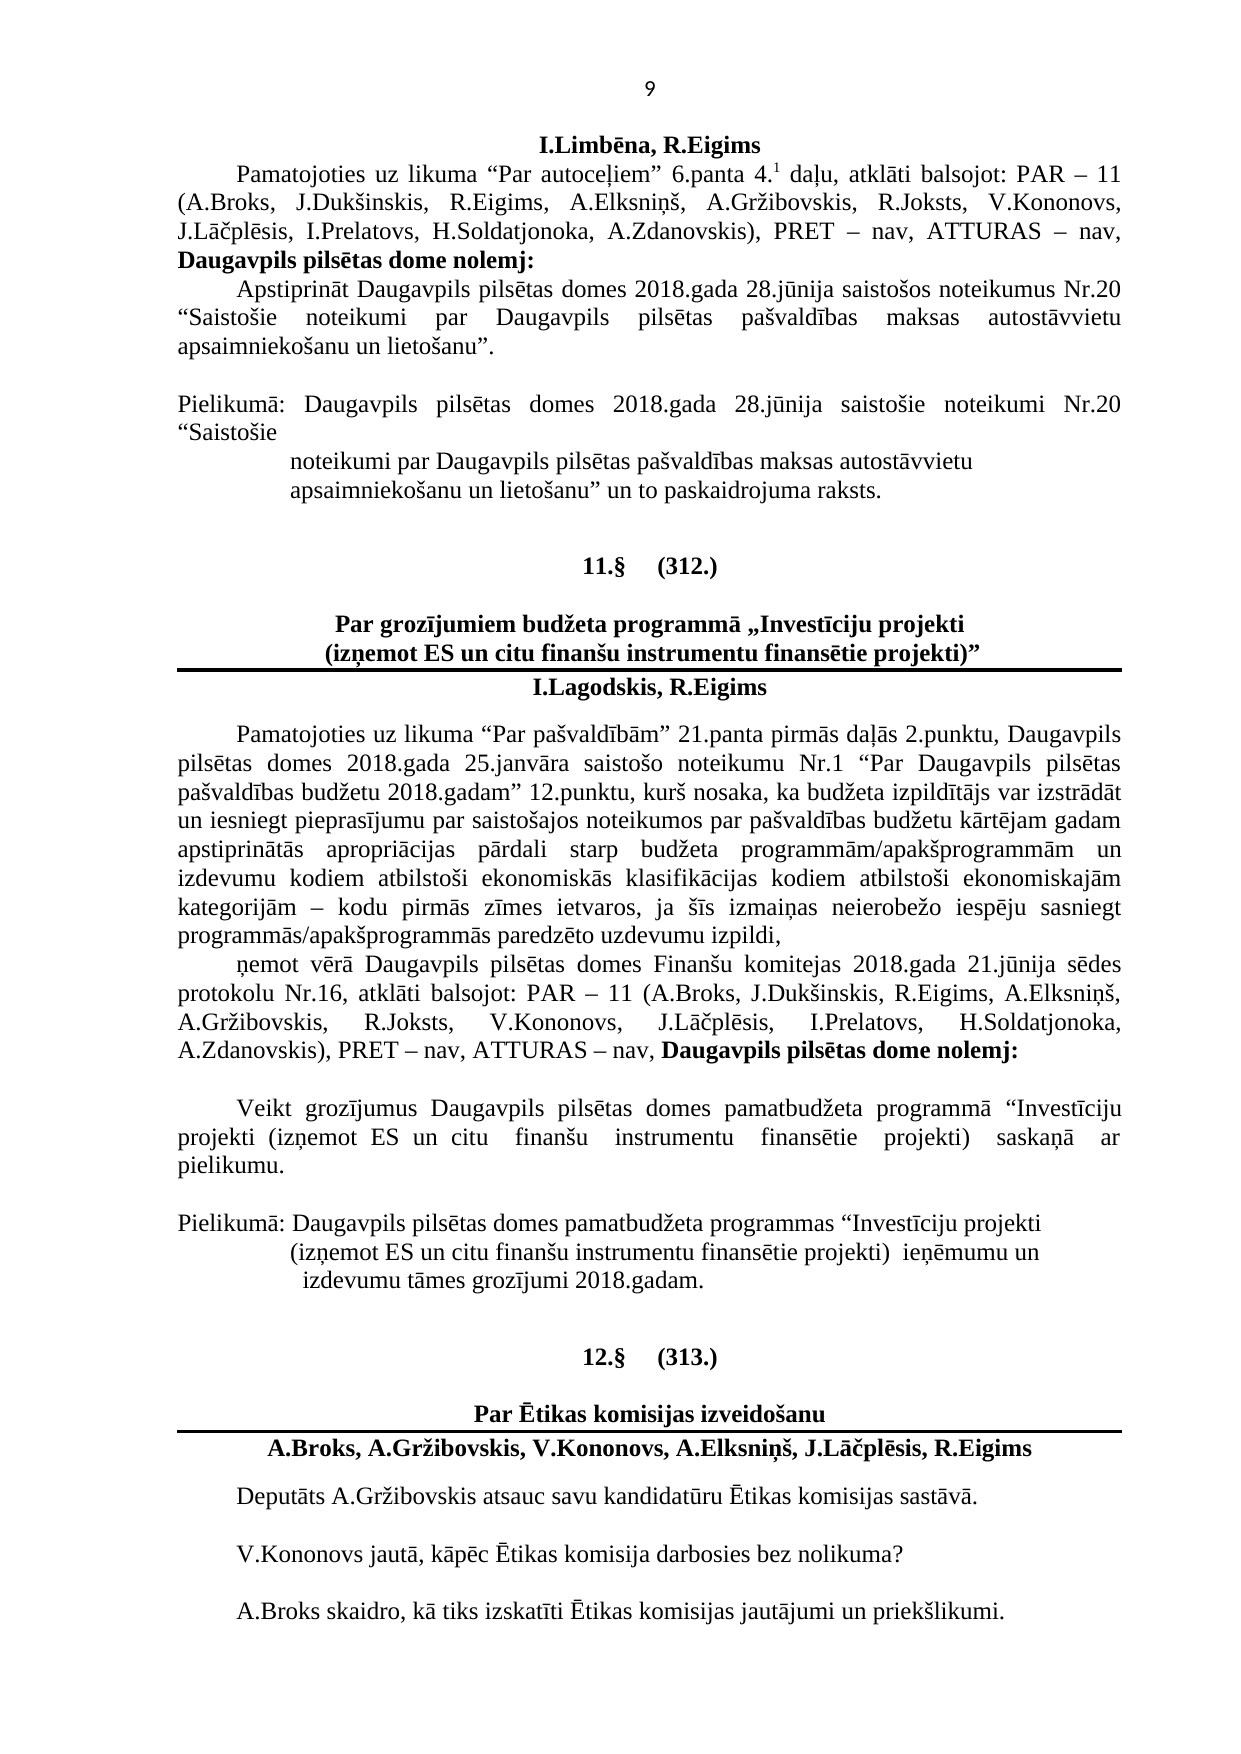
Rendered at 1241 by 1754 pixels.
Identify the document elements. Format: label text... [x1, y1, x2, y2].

text Apstiprināt Daugavpils pilsētas domes 2018.gada 28.jūnija saistošos noteikumus Nr.20 “Saistošie noteikumi par Daugavpils pilsētas pašvaldības maksas autostāvvietu apsaimniekošanu un lietošanu”. [177, 274, 1122, 360]
text izdevumu tāmes grozījumi 2018.gadam. [177, 1266, 1122, 1294]
text I.Limbēna, R.Eigims [177, 130, 1122, 159]
text Pielikumā: Daugavpils pilsētas domes pamatbudžeta programmas “Investīciju projekti [177, 1208, 1122, 1237]
text Par Ētikas komisijas izveidošanu [177, 1399, 1122, 1430]
text A.Broks skaidro, kā tiks izskatīti Ētikas komisijas jautājumi un priekšlikumi. [177, 1596, 1122, 1625]
text I.Lagodskis, R.Eigims [177, 672, 1122, 700]
text Pamatojoties uz likuma “Par autoceļiem” 6.panta 4.1 daļu, atklāti balsojot: PAR – 11 (A.Broks, J.Dukšinskis, R.Eigims, A.Elksniņš, A.Gržibovskis, R.Joksts, V.Kononovs, J.Lāčplēsis, I.Prelatovs, H.Soldatjonoka, A.Zdanovskis), PRET – nav, ATTURAS – nav, Daugavpils pilsētas dome nolemj: [177, 159, 1122, 274]
text noteikumi par Daugavpils pilsētas pašvaldības maksas autostāvvietu [177, 446, 1122, 475]
text Pamatojoties uz likuma “Par pašvaldībām” 21.panta pirmās daļās 2.punktu, Daugavpils pilsētas domes 2018.gada 25.janvāra saistošo noteikumu Nr.1 “Par Daugavpils pilsētas pašvaldības budžetu 2018.gadam” 12.punktu, kurš nosaka, ka budžeta izpildītājs var izstrādāt un iesniegt pieprasījumu par saistošajos noteikumos par pašvaldības budžetu kārtējam gadam apstiprinātās apropriācijas pārdali starp budžeta programmām/apakšprogrammām un izdevumu kodiem atbilstoši ekonomiskās klasifikācijas kodiem atbilstoši ekonomiskajām kategorijām – kodu pirmās zīmes ietvaros, ja šīs izmaiņas neierobežo iespēju sasniegt programmās/apakšprogrammās paredzēto uzdevumu izpildi, [177, 719, 1122, 949]
text V.Kononovs jautā, kāpēc Ētikas komisija darbosies bez nolikuma? [177, 1539, 1122, 1567]
text (izņemot ES un citu finanšu instrumentu finansētie projekti) ieņēmumu un [177, 1237, 1122, 1266]
text Par grozījumiem budžeta programmā „Investīciju projekti [177, 609, 1122, 638]
text 11.§ (312.) [177, 551, 1122, 580]
text apsaimniekošanu un lietošanu” un to paskaidrojuma raksts. [177, 475, 1122, 504]
text (izņemot ES un citu finanšu instrumentu finansētie projekti)” [177, 638, 1122, 668]
text Veikt grozījumus Daugavpils pilsētas domes pamatbudžeta programmā “Investīciju projekti (izņemot ES un citu finanšu instrumentu finansētie projekti) saskaņā ar pielikumu. [177, 1093, 1122, 1179]
text 12.§ (313.) [177, 1342, 1122, 1371]
text A.Broks, A.Gržibovskis, V.Kononovs, A.Elksniņš, J.Lāčplēsis, R.Eigims [177, 1433, 1122, 1462]
text Pielikumā: Daugavpils pilsētas domes 2018.gada 28.jūnija saistošie noteikumi Nr.20 “Saistošie [177, 389, 1122, 446]
text ņemot vērā Daugavpils pilsētas domes Finanšu komitejas 2018.gada 21.jūnija sēdes protokolu Nr.16, atklāti balsojot: PAR – 11 (A.Broks, J.Dukšinskis, R.Eigims, A.Elksniņš, A.Gržibovskis, R.Joksts, V.Kononovs, J.Lāčplēsis, I.Prelatovs, H.Soldatjonoka, A.Zdanovskis), PRET – nav, ATTURAS – nav, Daugavpils pilsētas dome nolemj: [177, 949, 1122, 1064]
text Deputāts A.Gržibovskis atsauc savu kandidatūru Ētikas komisijas sastāvā. [177, 1481, 1122, 1510]
